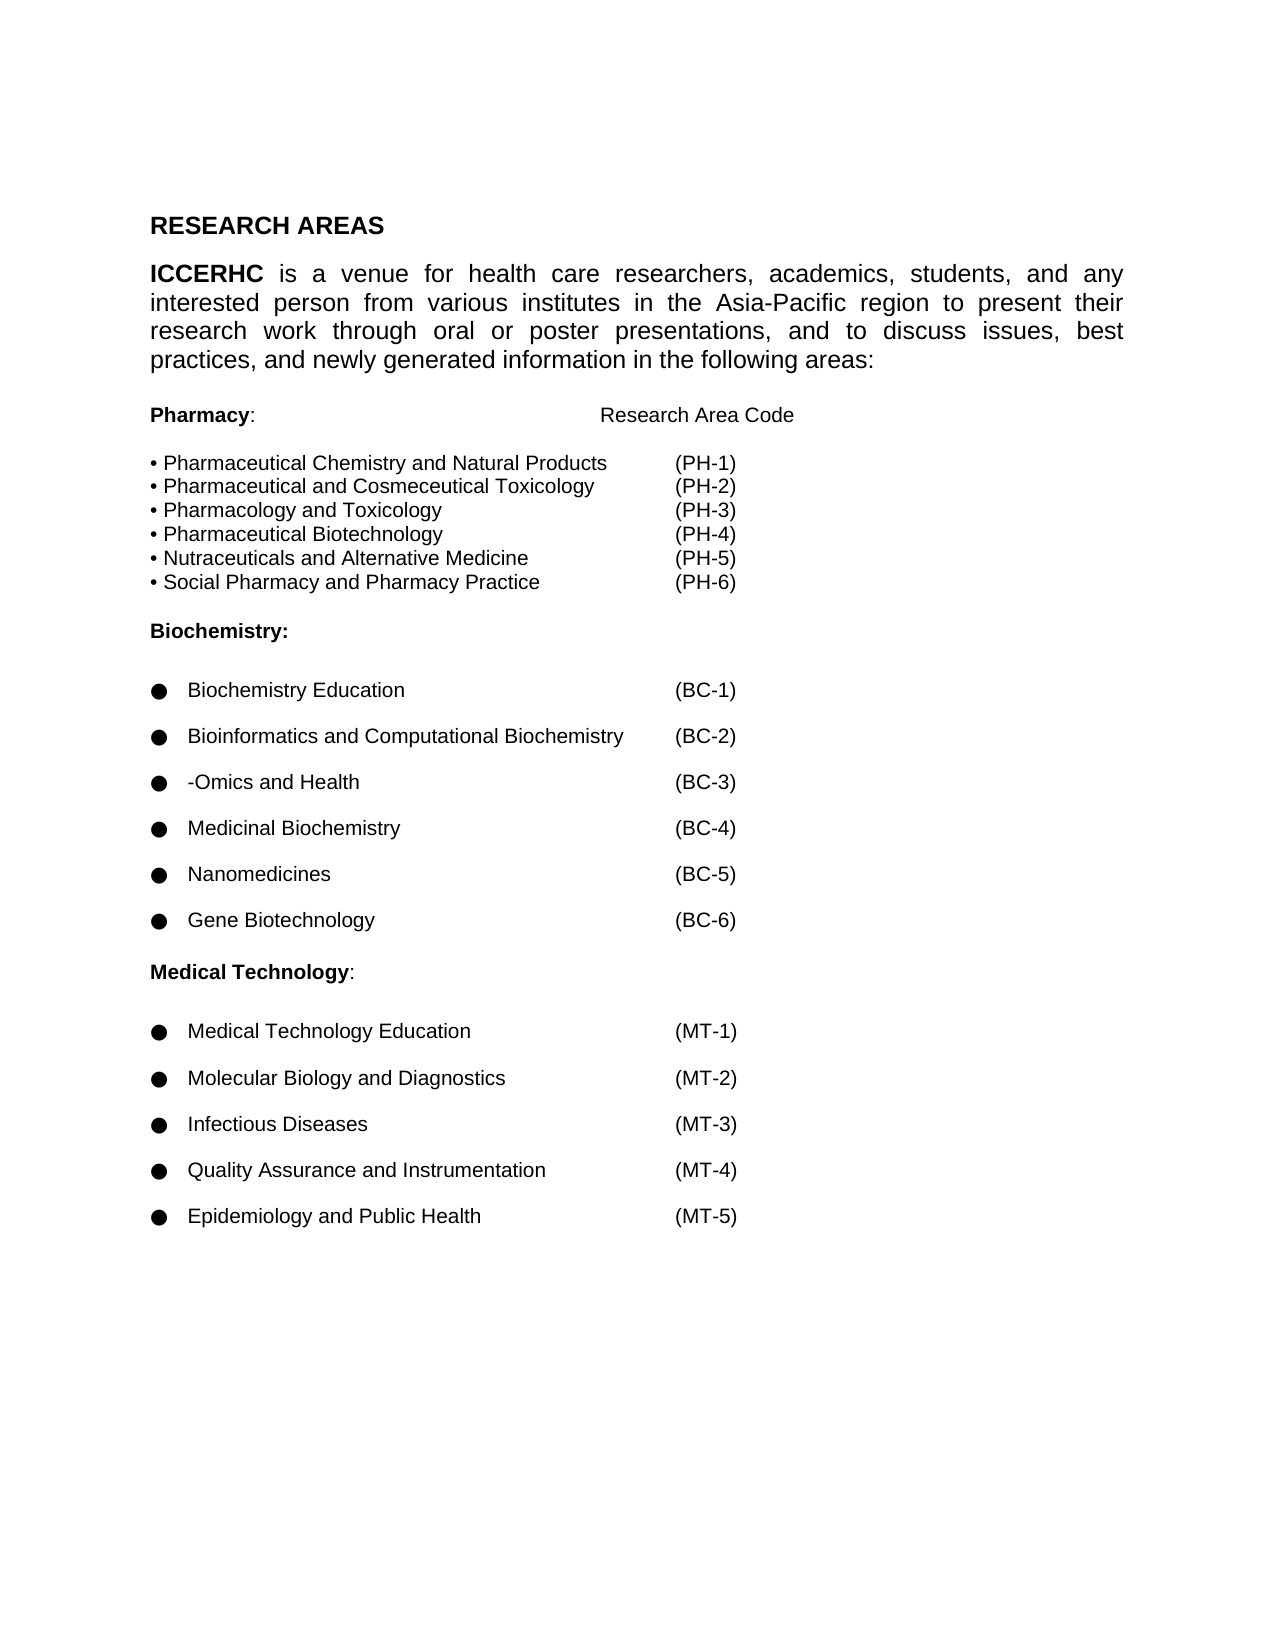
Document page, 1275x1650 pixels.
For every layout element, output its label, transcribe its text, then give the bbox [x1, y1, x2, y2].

list -Omics and Health (BC-3) [150, 759, 1125, 802]
text Pharmacy: Research Area Code [150, 402, 1125, 426]
text • Pharmacology and Toxicology (PH-3) [150, 498, 1125, 522]
list Infectious Diseases (MT-3) [150, 1100, 1125, 1143]
list Epidemiology and Public Health (MT-5) [150, 1192, 1125, 1235]
text • Pharmaceutical Chemistry and Natural Products (PH-1) [150, 450, 1125, 474]
text Medical Technology: [150, 960, 1125, 984]
text • Social Pharmacy and Pharmacy Practice (PH-6) [150, 570, 1125, 594]
list Bioinformatics and Computational Biochemistry (BC-2) [150, 713, 1125, 756]
text • Pharmaceutical and Cosmeceutical Toxicology (PH-2) [150, 474, 1125, 498]
list Medicinal Biochemistry (BC-4) [150, 805, 1125, 848]
list Quality Assurance and Instrumentation (MT-4) [150, 1146, 1125, 1189]
list Gene Biotechnology (BC-6) [150, 897, 1125, 940]
list Molecular Biology and Diagnostics (MT-2) [150, 1054, 1125, 1097]
text RESEARCH AREAS [150, 211, 1125, 239]
list Biochemistry Education (BC-1) [150, 667, 1125, 709]
text Biochemistry: [150, 618, 1125, 642]
list Medical Technology Education (MT-1) [150, 1008, 1125, 1051]
list Nanomedicines (BC-5) [150, 851, 1125, 894]
text • Pharmaceutical Biotechnology (PH-4) [150, 522, 1125, 546]
text • Nutraceuticals and Alternative Medicine (PH-5) [150, 546, 1125, 570]
text ICCERHC is a venue for health care researchers, academics, students, and any interested person from various institutes in the Asia-Pacific region to present their research work through oral or poster presentations, and to discuss issues, best practices, and newly generated information in the following areas: [150, 259, 1125, 374]
